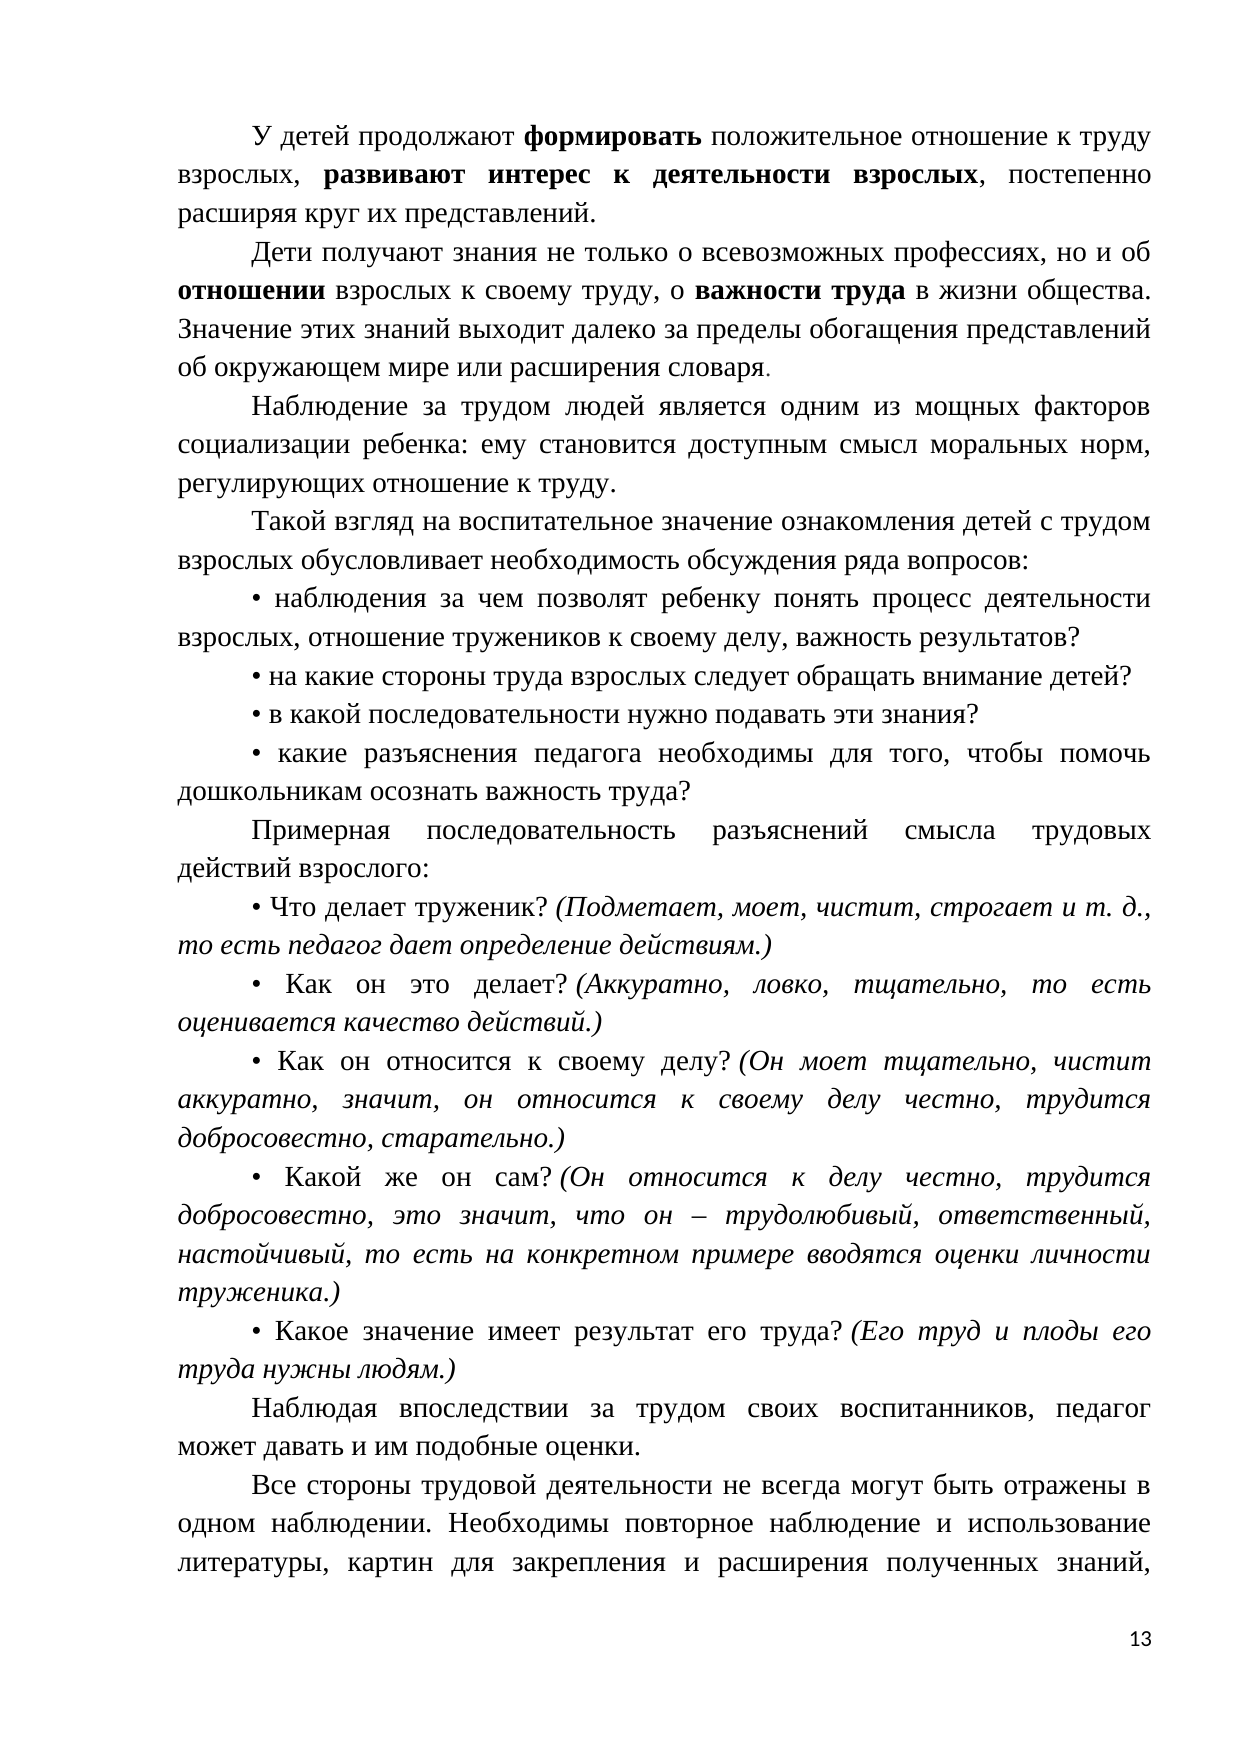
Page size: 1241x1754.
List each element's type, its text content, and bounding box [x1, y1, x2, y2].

text Такой взгляд на воспитательное значение ознакомления детей с трудом взрослых обусловливает необходимость обсуждения ряда вопросов: [177, 503, 1152, 576]
text • Как он это делает? (Аккуратно, ловко, тщательно, то есть оценивается качество действий.) [177, 966, 1152, 1038]
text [177, 1467, 1152, 1578]
text • Как он относится к своему делу? (Он моет тщательно, чистит аккуратно, значит, он относится к своему делу честно, трудится добросовестно, старательно.) [177, 1043, 1152, 1154]
text Дети получают знания не только о всевозможных профессиях, но и об отношении взрослых к своему труду, о важности труда в жизни общества. Значение этих знаний выходит далеко за пределы обогащения представлений об окружающем мире или расширения словаря. [177, 234, 1152, 383]
text • Какой же он сам? (Он относится к делу честно, трудится добросовестно, это значит, что он – трудолюбивый, ответственный, настойчивый, то есть на конкретном примере вводятся оценки личности труженика.) [177, 1159, 1152, 1308]
text • в какой последовательности нужно подавать эти знания? [177, 696, 1152, 730]
text • на какие стороны труда взрослых следует обращать внимание детей? [177, 658, 1152, 691]
text • какие разъяснения педагога необходимы для того, чтобы помочь дошкольникам осознать важность труда? [177, 735, 1152, 807]
text Наблюдая впоследствии за трудом своих воспитанников, педагог может давать и им подобные оценки. [177, 1390, 1152, 1462]
text Наблюдение за трудом людей является одним из мощных факторов социализации ребенка: ему становится доступным смысл моральных норм, регулирующих отношение к труду. [177, 388, 1152, 498]
text Примерная последовательность разъяснений смысла трудовых действий взрослого: [177, 812, 1152, 884]
text • наблюдения за чем позволят ребенку понять процесс деятельности взрослых, отношение тружеников к своему делу, важность результатов? [177, 581, 1152, 653]
text • Какое значение имеет результат его труда? (Его труд и плоды его труда нужны людям.) [177, 1313, 1152, 1385]
text У детей продолжают формировать положительное отношение к труду взрослых, развивают интерес к деятельности взрослых, постепенно расширяя круг их представлений. [177, 118, 1152, 229]
text • Что делает труженик? (Подметает, моет, чистит, строгает и т. д., то есть педагог дает определение действиям.) [177, 889, 1152, 961]
